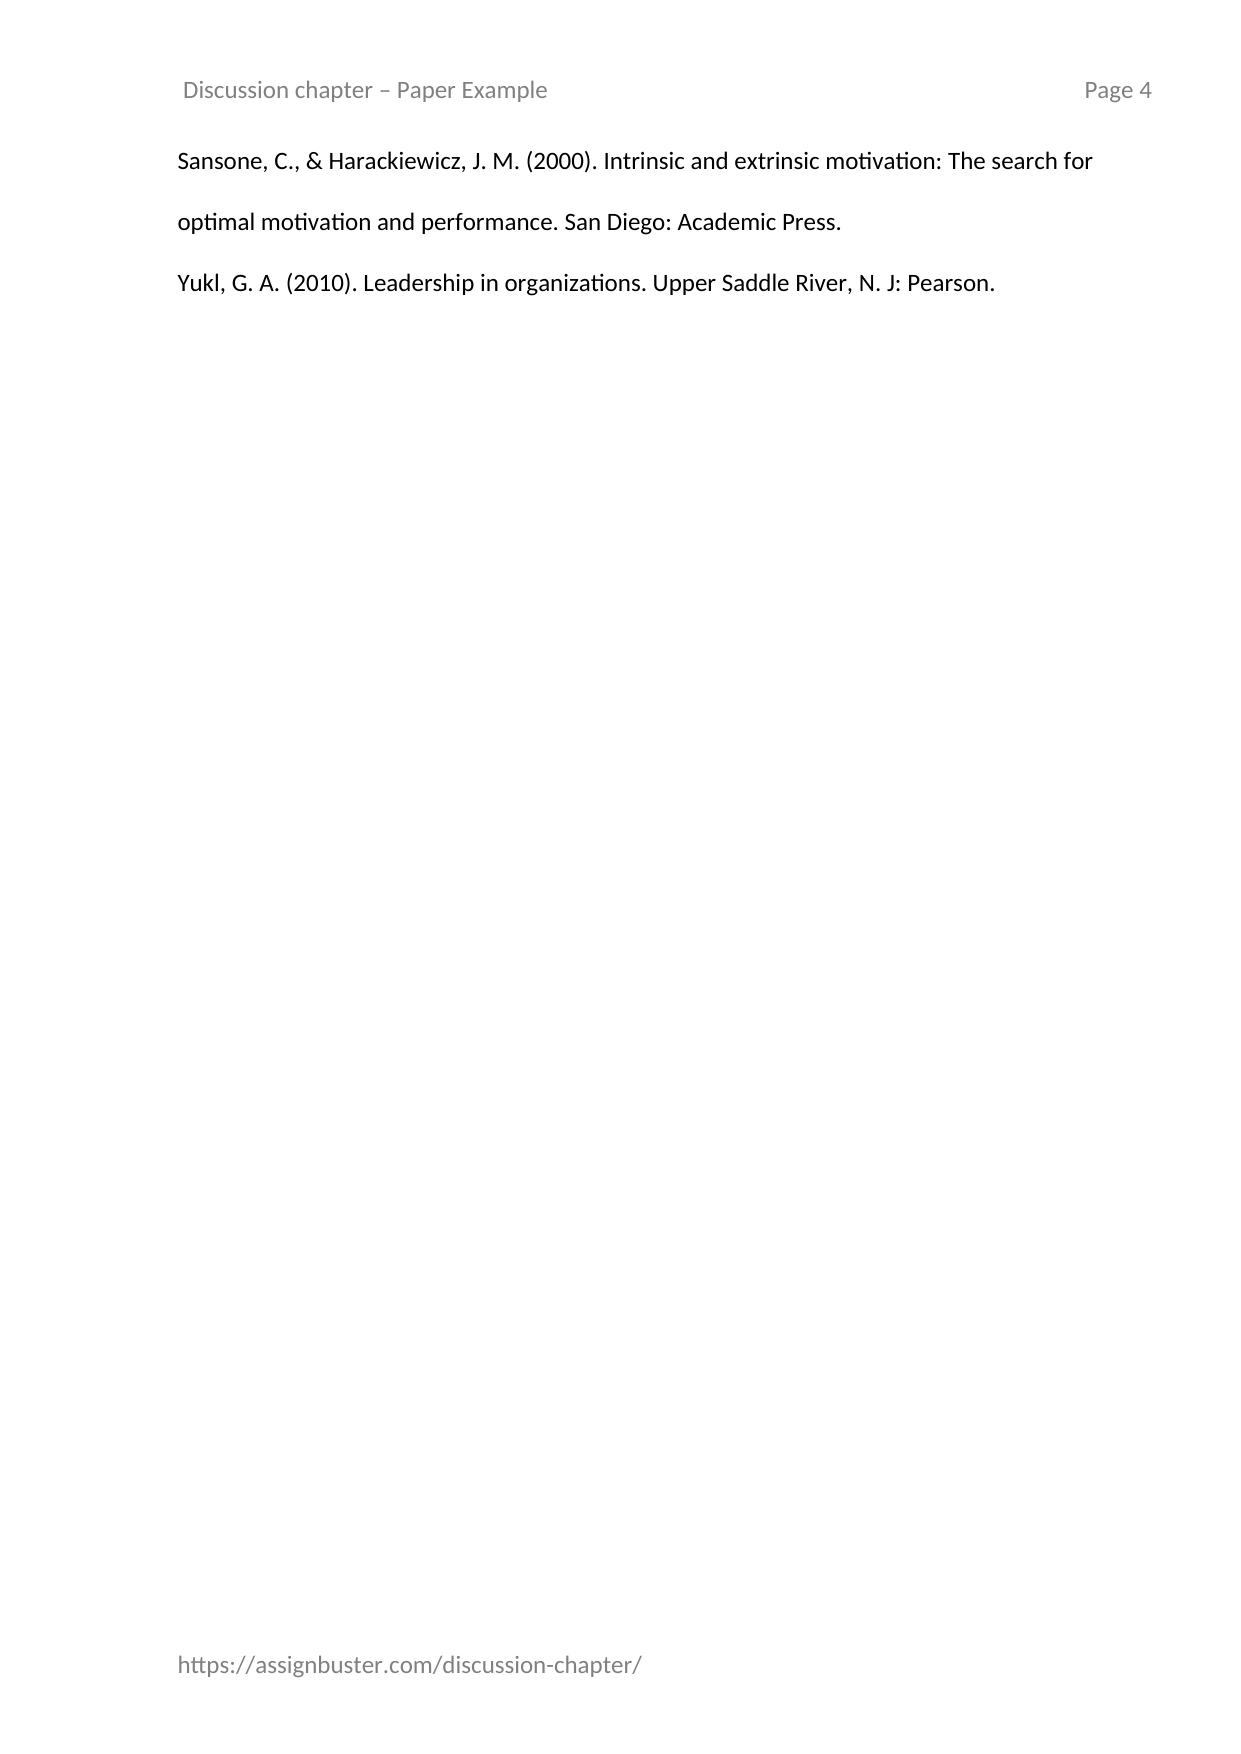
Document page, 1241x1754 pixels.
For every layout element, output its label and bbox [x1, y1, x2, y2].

text [177, 145, 1152, 298]
